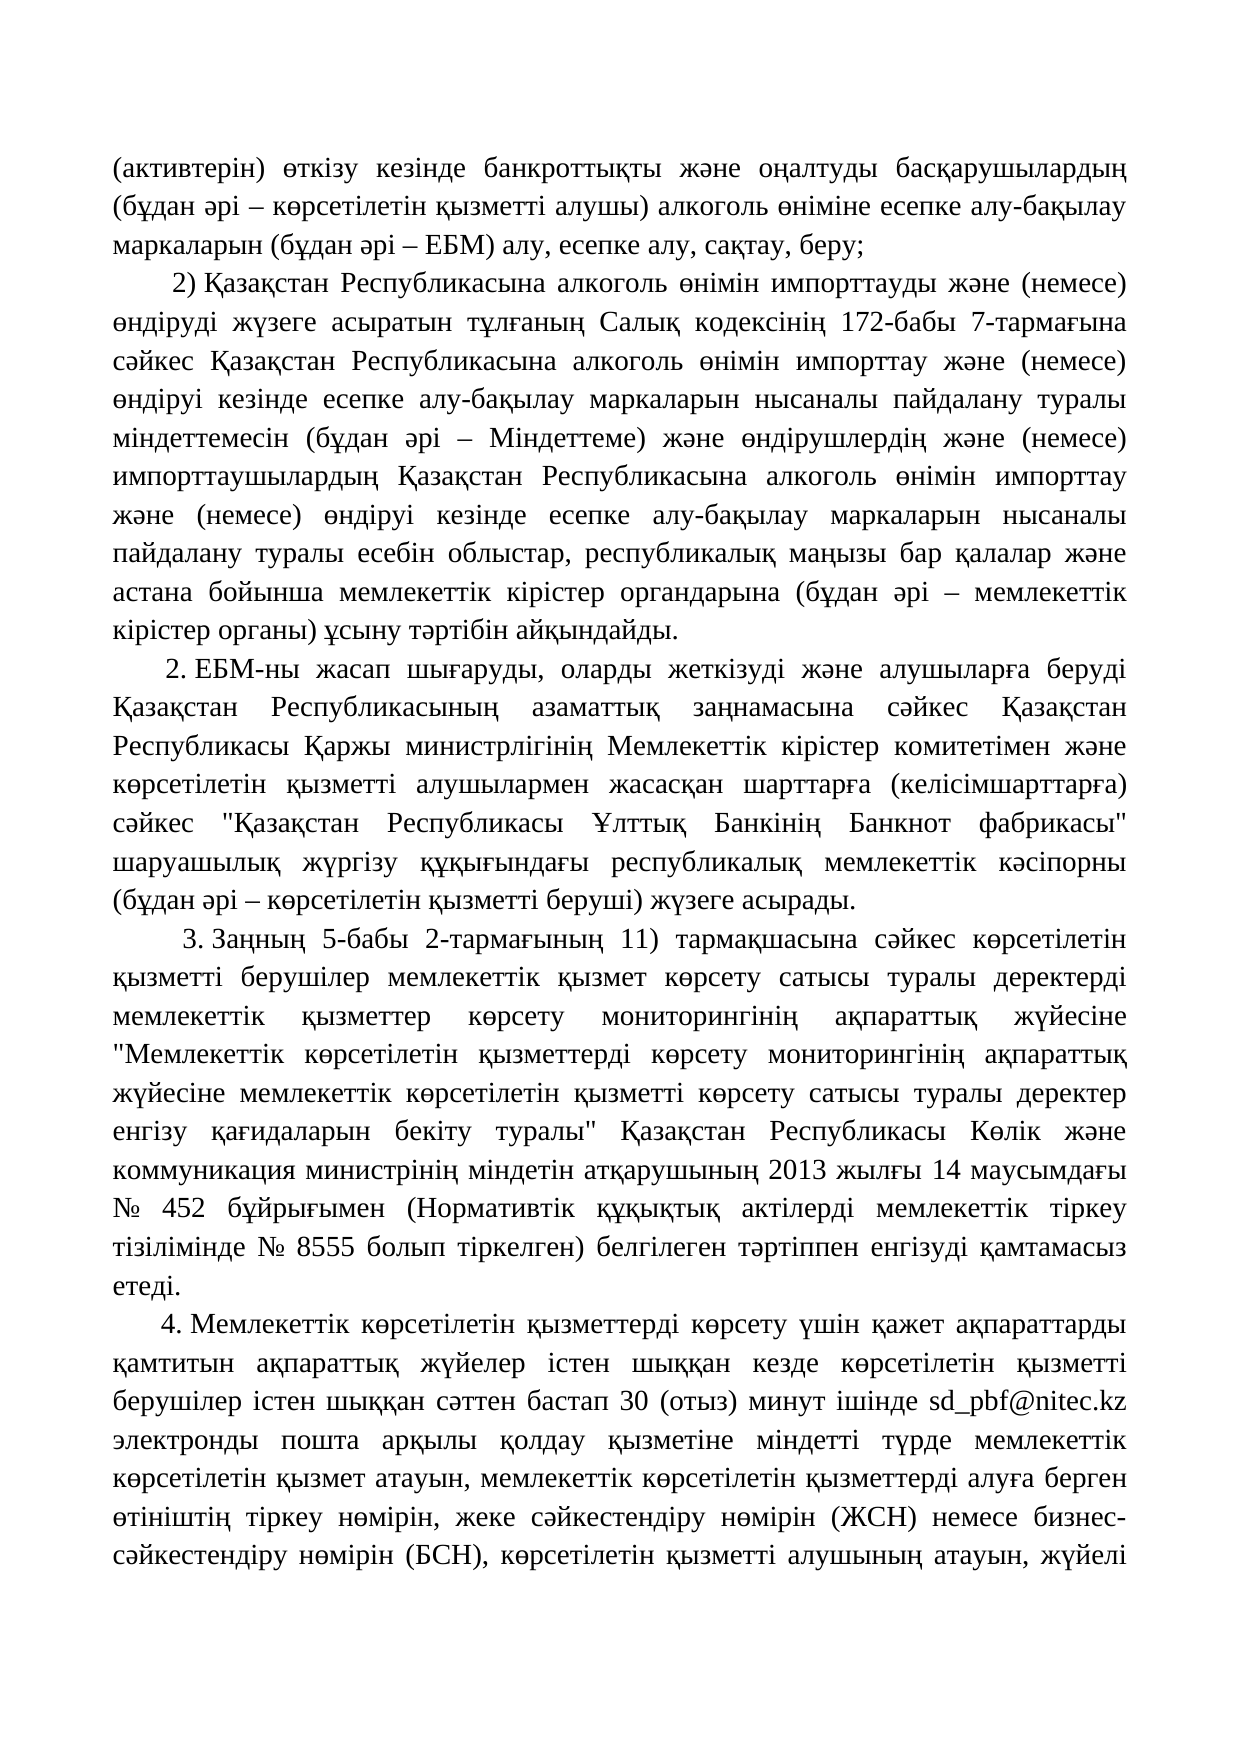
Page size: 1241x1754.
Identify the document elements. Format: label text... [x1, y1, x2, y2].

text 2. ЕБМ-ны жасап шығаруды, оларды жеткізуді және алушыларға беруді Қазақстан Республикасының азаматтық заңнамасына сәйкес Қазақстан Республикасы Қаржы министрлігінің Мемлекеттік кірістер комитетімен және көрсетілетін қызметті алушылармен жасасқан шарттарға (келісімшарттарға) сәйкес "Қазақстан Республикасы Ұлттық Банкінің Банкнот фабрикасы" шаруашылық жүргізу құқығындағы республикалық мемлекеттік кәсіпорны (бұдан әрі – көрсетілетін қызметті беруші) жүзеге асырады. [112, 651, 1128, 916]
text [112, 150, 1128, 261]
text 2) Қазақстан Республикасына алкоголь өнімін импорттауды және (немесе) өндіруді жүзеге асыратын тұлғаның Салық кодексінің 172-бабы 7-тармағына сәйкес Қазақстан Республикасына алкоголь өнімін импорттау және (немесе) өндіруі кезінде есепке алу-бақылау маркаларын нысаналы пайдалану туралы міндеттемесін (бұдан әрі – Міндеттеме) және өндірушлердің және (немесе) импорттаушылардың Қазақстан Республикасына алкоголь өнімін импорттау және (немесе) өндіруі кезінде есепке алу-бақылау маркаларын нысаналы пайдалану туралы есебін облыстар, республикалық маңызы бар қалалар және астана бойынша мемлекеттік кірістер органдарына (бұдан әрі – мемлекеттік кірістер органы) ұсыну тәртібін айқындайды. [112, 266, 1128, 646]
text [112, 1306, 1128, 1571]
text 3. Заңның 5-бабы 2-тармағының 11) тармақшасына сәйкес көрсетілетін қызметті берушілер мемлекеттік қызмет көрсету сатысы туралы деректерді мемлекеттік қызметтер көрсету мониторингінің ақпараттық жүйесіне "Мемлекеттік көрсетілетін қызметтерді көрсету мониторингінің ақпараттық жүйесіне мемлекеттік көрсетілетін қызметті көрсету сатысы туралы деректер енгізу қағидаларын бекіту туралы" Қазақстан Республикасы Көлік және коммуникация министрінің міндетін атқарушының 2013 жылғы 14 маусымдағы № 452 бұйрығымен (Нормативтік құқықтық актілерді мемлекеттік тіркеу тізілімінде № 8555 болып тіркелген) белгілеген тәртіппен енгізуді қамтамасыз етеді. [112, 921, 1128, 1301]
